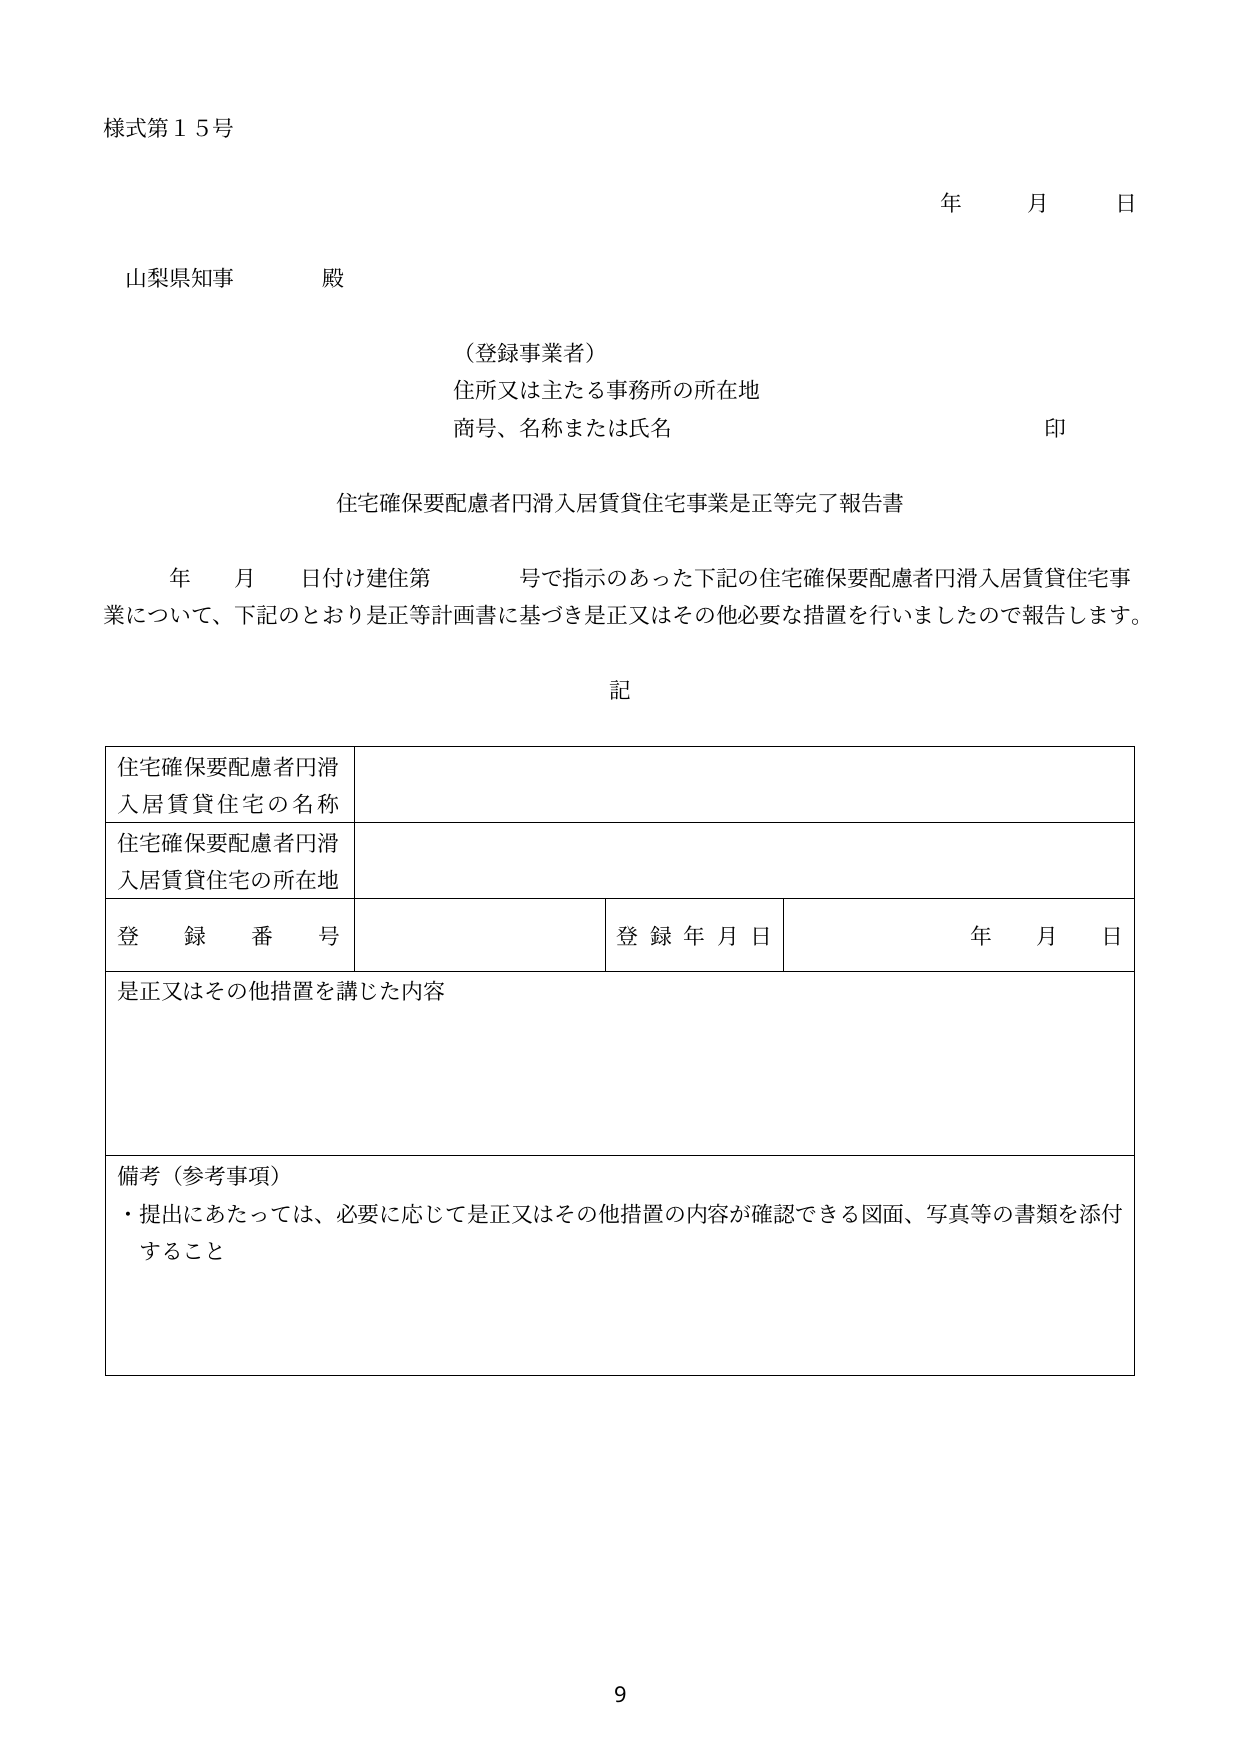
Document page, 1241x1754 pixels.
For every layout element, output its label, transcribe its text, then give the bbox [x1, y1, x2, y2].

table_cell 是正又はその他措置を講じた内容 [106, 972, 1134, 1155]
text 山梨県知事 殿 [103, 258, 1137, 296]
text 住所又は主たる事務所の所在地 [103, 371, 1137, 408]
table_cell [355, 899, 605, 971]
table_cell 登録年月日 [606, 899, 783, 971]
table_cell 年 月 日 [784, 899, 1134, 971]
table_cell 登録番号 [106, 899, 354, 971]
table_cell 住宅確保要配慮者円滑入居賃貸住宅の所在地 [106, 823, 354, 898]
text 様式第１５号 [103, 108, 1137, 146]
table_cell [355, 823, 1134, 898]
table_header 住宅確保要配慮者円滑入居賃貸住宅の名称 [106, 747, 354, 822]
text 年 月 日 [103, 183, 1137, 221]
text 年 月 日付け建住第 号で指示のあった下記の住宅確保要配慮者円滑入居賃貸住宅事業について、下記のとおり是正等計画書に基づき是正又はその他必要な措置を行いましたので報告します。 [103, 558, 1137, 633]
table_header [355, 747, 1134, 822]
text （登録事業者） [103, 333, 1137, 371]
table_cell 備考（参考事項） ・提出にあたっては、必要に応じて是正又はその他措置の内容が確認できる図面、写真等の書類を添付すること [106, 1156, 1134, 1374]
text 商号、名称または氏名 印 [103, 408, 1137, 446]
text 住宅確保要配慮者円滑入居賃貸住宅事業是正等完了報告書 [103, 483, 1137, 521]
text 記 [103, 671, 1137, 708]
